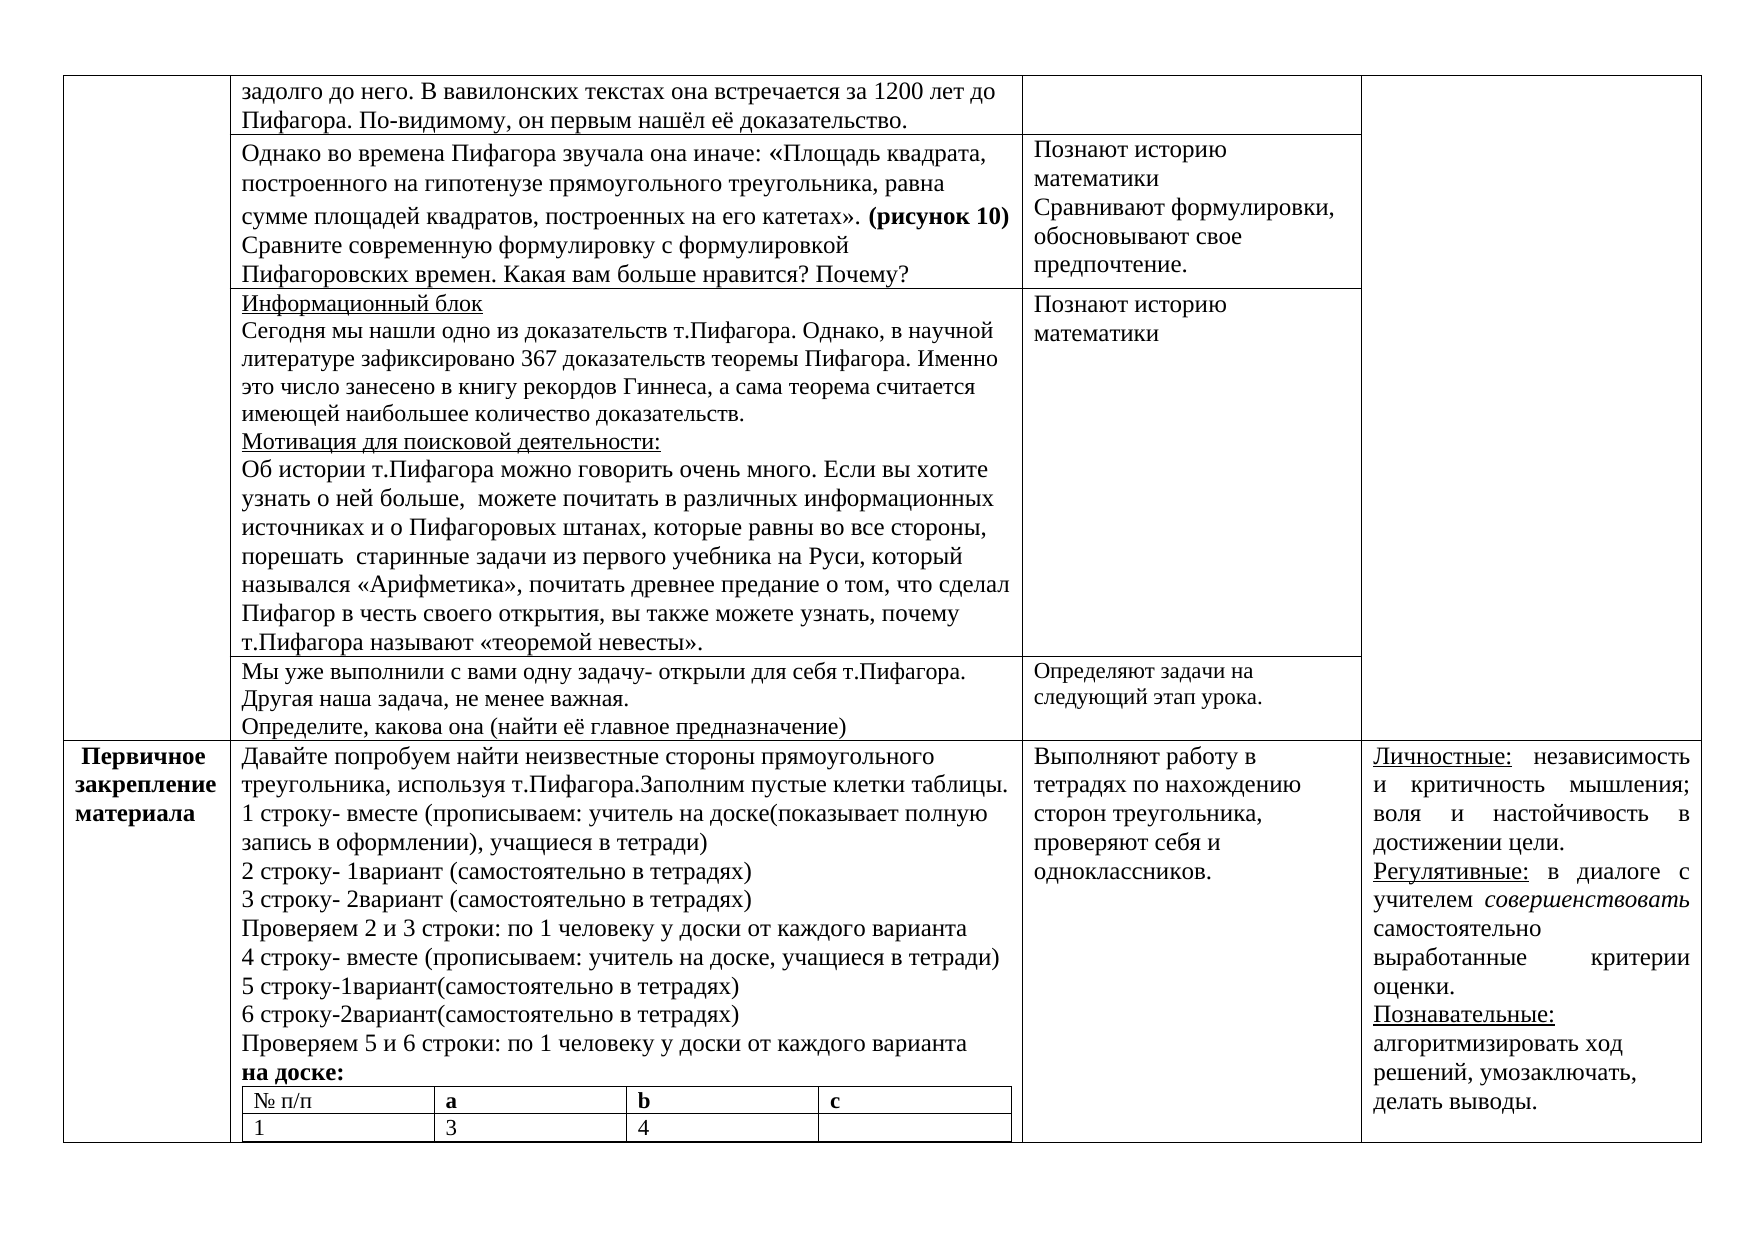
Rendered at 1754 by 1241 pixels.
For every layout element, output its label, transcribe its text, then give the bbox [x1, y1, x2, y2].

table_cell Познают историю математики [1023, 289, 1361, 656]
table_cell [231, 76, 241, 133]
table_cell Познают историю математики Сравнивают формулировки, обосновывают свое предпочтение. [1023, 135, 1361, 288]
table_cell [231, 741, 1022, 1142]
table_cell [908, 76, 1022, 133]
table_cell Определяют задачи на следующий этап урока. [1023, 657, 1361, 740]
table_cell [1023, 741, 1361, 1142]
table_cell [1362, 741, 1701, 1142]
table_cell Мы уже выполнили с вами одну задачу- открыли для себя т.Пифагора. Другая наша задача, не менее важная. Определите, какова она (найти её главное предназначение) [231, 657, 1022, 740]
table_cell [1023, 76, 1361, 133]
table_cell Информационный блок Сегодня мы нашли одно из доказательств т.Пифагора. Однако, в научной литературе зафиксировано 367 доказательств теоремы Пифагора. Именно это число занесено в книгу рекордов Гиннеса, а сама теорема считается имеющей наибольшее количество доказательств. Мотивация для поисковой деятельности: Об истории т.Пифагора можно говорить очень много. Если вы хотите узнать о ней больше, можете почитать в различных информационных источниках и о Пифагоровых штанах, которые равны во все стороны, порешать старинные задачи из первого учебника на Руси, который назывался «Арифметика», почитать древнее предание о том, что сделал Пифагор в честь своего открытия, вы также можете узнать, почему т.Пифагора называют «теоремой невесты». [231, 289, 1022, 656]
table_cell Однако во времена Пифагора звучала она иначе: «Площадь квадрата, построенного на гипотенузе прямоугольного треугольника, равна сумме площадей квадратов, построенных на его катетах». (рисунок 10) Сравните современную формулировку с формулировкой Пифагоровских времен. Какая вам больше нравится? Почему? [231, 135, 1022, 288]
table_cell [64, 741, 230, 1142]
